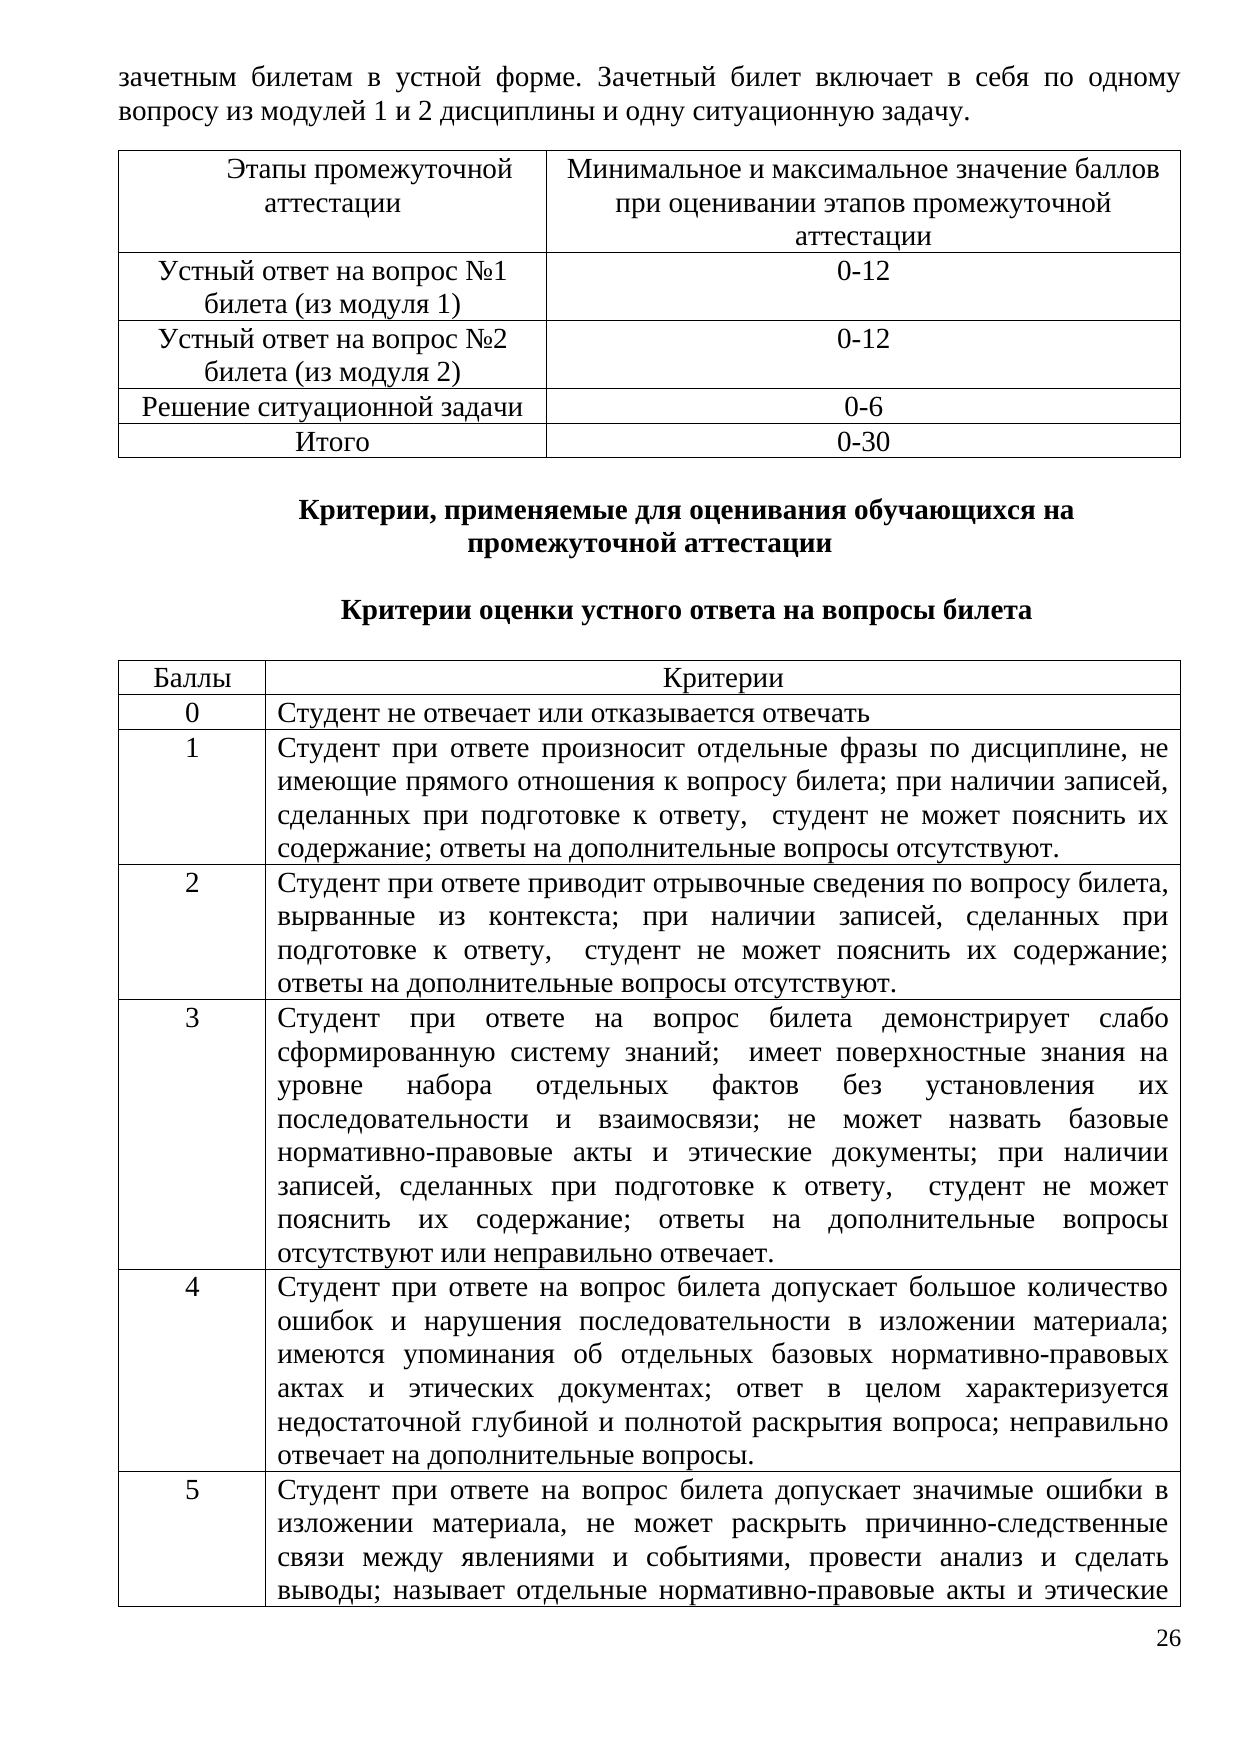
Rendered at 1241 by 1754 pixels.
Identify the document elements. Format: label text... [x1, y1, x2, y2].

list Критерии, применяемые для оценивания обучающихся на промежуточной аттестации [118, 492, 1181, 559]
table_header Этапы промежуточной аттестации [119, 151, 546, 252]
table_cell 0-12 [547, 253, 1180, 320]
table_cell 2 [119, 865, 265, 999]
table_cell 0-6 [547, 389, 1180, 423]
table_cell 4 [119, 1270, 265, 1471]
table_cell 0-30 [547, 424, 1180, 457]
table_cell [266, 1472, 1180, 1606]
list Критерии оценки устного ответа на вопросы билета [118, 592, 1181, 626]
table_header Баллы [119, 661, 265, 694]
table_cell 5 [119, 1472, 265, 1606]
table_cell Студент при ответе на вопрос билета демонстрирует слабо сформированную систему знаний; имеет поверхностные знания на уровне набора отдельных фактов без установления их последовательности и взаимосвязи; не может назвать базовые нормативно-правовые акты и этические документы; при наличии записей, сделанных при подготовке к ответу, студент не может пояснить их содержание; ответы на дополнительные вопросы отсутствуют или неправильно отвечает. [266, 1000, 1180, 1268]
table_cell Студент при ответе на вопрос билета допускает большое количество ошибок и нарушения последовательности в изложении материала; имеются упоминания об отдельных базовых нормативно-правовых актах и этических документах; ответ в целом характеризуется недостаточной глубиной и полнотой раскрытия вопроса; неправильно отвечает на дополнительные вопросы. [266, 1270, 1180, 1471]
table_cell Студент при ответе произносит отдельные фразы по дисциплине, не имеющие прямого отношения к вопросу билета; при наличии записей, сделанных при подготовке к ответу, студент не может пояснить их содержание; ответы на дополнительные вопросы отсутствуют. [266, 730, 1180, 864]
table_cell 0 [119, 695, 265, 729]
table_cell 0-12 [547, 321, 1180, 388]
table_header Критерии [266, 661, 1180, 694]
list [118, 59, 1181, 126]
table_cell Решение ситуационной задачи [119, 389, 546, 423]
table_cell Студент при ответе приводит отрывочные сведения по вопросу билета, вырванные из контекста; при наличии записей, сделанных при подготовке к ответу, студент не может пояснить их содержание; ответы на дополнительные вопросы отсутствуют. [266, 865, 1180, 999]
table_cell Устный ответ на вопрос №1 билета (из модуля 1) [119, 253, 546, 320]
table_cell Устный ответ на вопрос №2 билета (из модуля 2) [119, 321, 546, 388]
table_cell Студент не отвечает или отказывается отвечать [266, 695, 1180, 729]
table_cell 1 [119, 730, 265, 864]
table_cell Итого [119, 424, 546, 457]
table_header Минимальное и максимальное значение баллов при оценивании этапов промежуточной аттестации [547, 151, 1180, 252]
table_cell 3 [119, 1000, 265, 1268]
